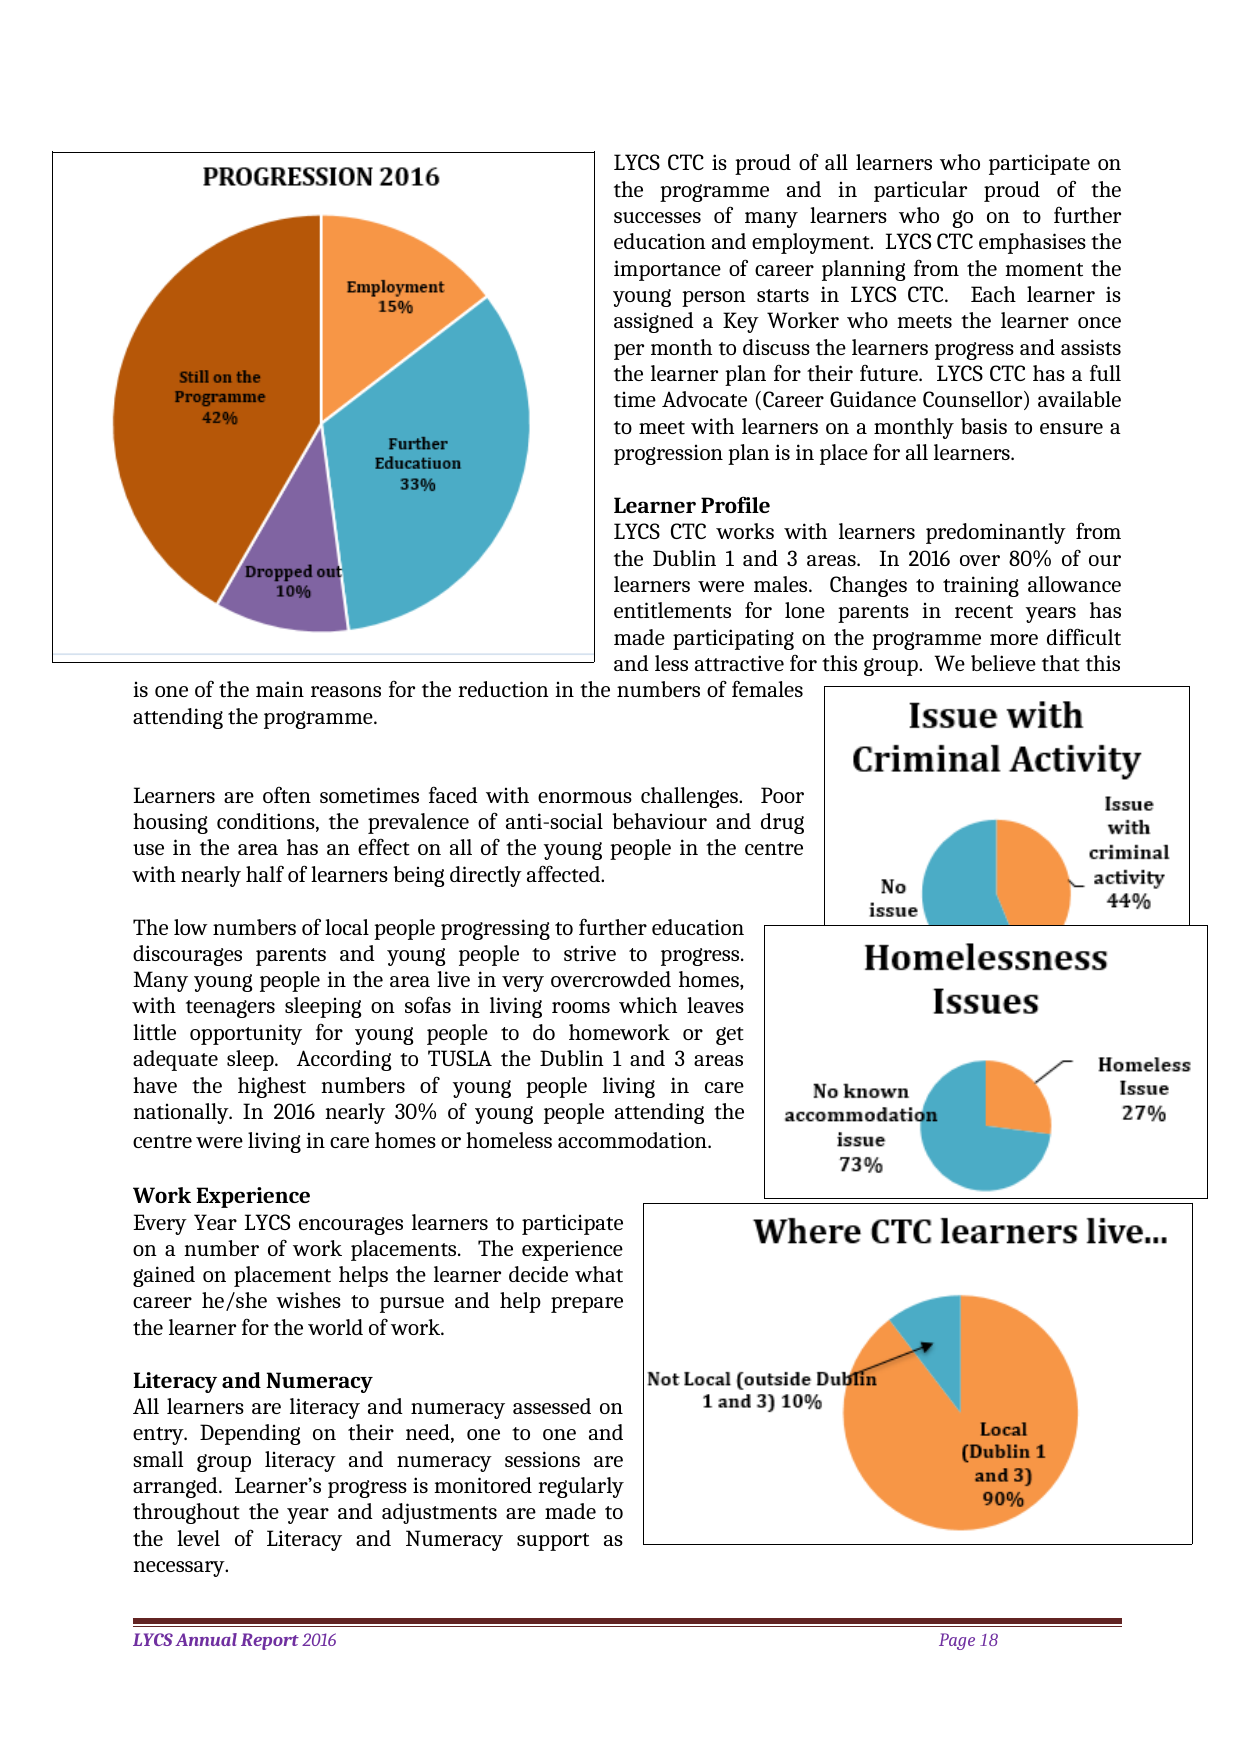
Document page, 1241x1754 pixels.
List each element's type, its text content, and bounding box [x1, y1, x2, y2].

text The low numbers of local people progressing to further education discourages parents and young people to strive to progress. Many young people in the area live in very overcrowded homes, with teenagers sleeping on sofas in living rooms which leaves little opportunity for young people to do homework or get adequate sleep. According to TUSLA the Dublin 1 and 3 areas have the highest numbers of young people living in care nationally. In 2016 nearly 30% of young people attending the centre were living in care homes or homeless accommodation. [133, 914, 824, 1154]
text LYCS CTC works with learners predominantly from the Dublin 1 and 3 areas. In 2016 over 80% of our learners were males. Changes to training allowance entitlements for lone parents in recent years has made participating on the programme more difficult and less attractive for this group. We believe that this is one of the main reasons for the reduction in the numbers of females attending the programme. [133, 519, 1122, 730]
picture [765, 926, 1207, 1198]
text Literacy and Numeracy [133, 1367, 643, 1394]
picture [53, 153, 594, 662]
text Learners are often sometimes faced with enormous challenges. Poor housing conditions, the prevalence of anti-social behaviour and drug use in the area has an effect on all of the young people in the centre with nearly half of learners being directly affected. [133, 782, 824, 888]
picture [644, 1204, 1192, 1544]
text Work Experience [133, 1183, 1122, 1209]
text Learner Profile [595, 493, 1122, 519]
text LYCS CTC is proud of all learners who participate on the programme and in particular proud of the successes of many learners who go on to further education and employment. LYCS CTC emphasises the importance of career planning from the moment the young person starts in LYCS CTC. Each learner is assigned a Key Worker who meets the learner once per month to discuss the learners progress and assists the learner plan for their future. LYCS CTC has a full time Advocate (Career Guidance Counsellor) available to meet with learners on a monthly basis to ensure a progression plan is in place for all learners. [53, 150, 1122, 466]
text All learners are literacy and numeracy assessed on entry. Depending on their need, one to one and small group literacy and numeracy sessions are arranged. Learner’s progress is monitored regularly throughout the year and adjustments are made to the level of Literacy and Numeracy support as necessary. [133, 1394, 1122, 1578]
picture [825, 687, 1189, 925]
text Every Year LYCS encourages learners to participate on a number of work placements. The experience gained on placement helps the learner decide what career he/she wishes to pursue and help prepare the learner for the world of work. [133, 1209, 643, 1341]
